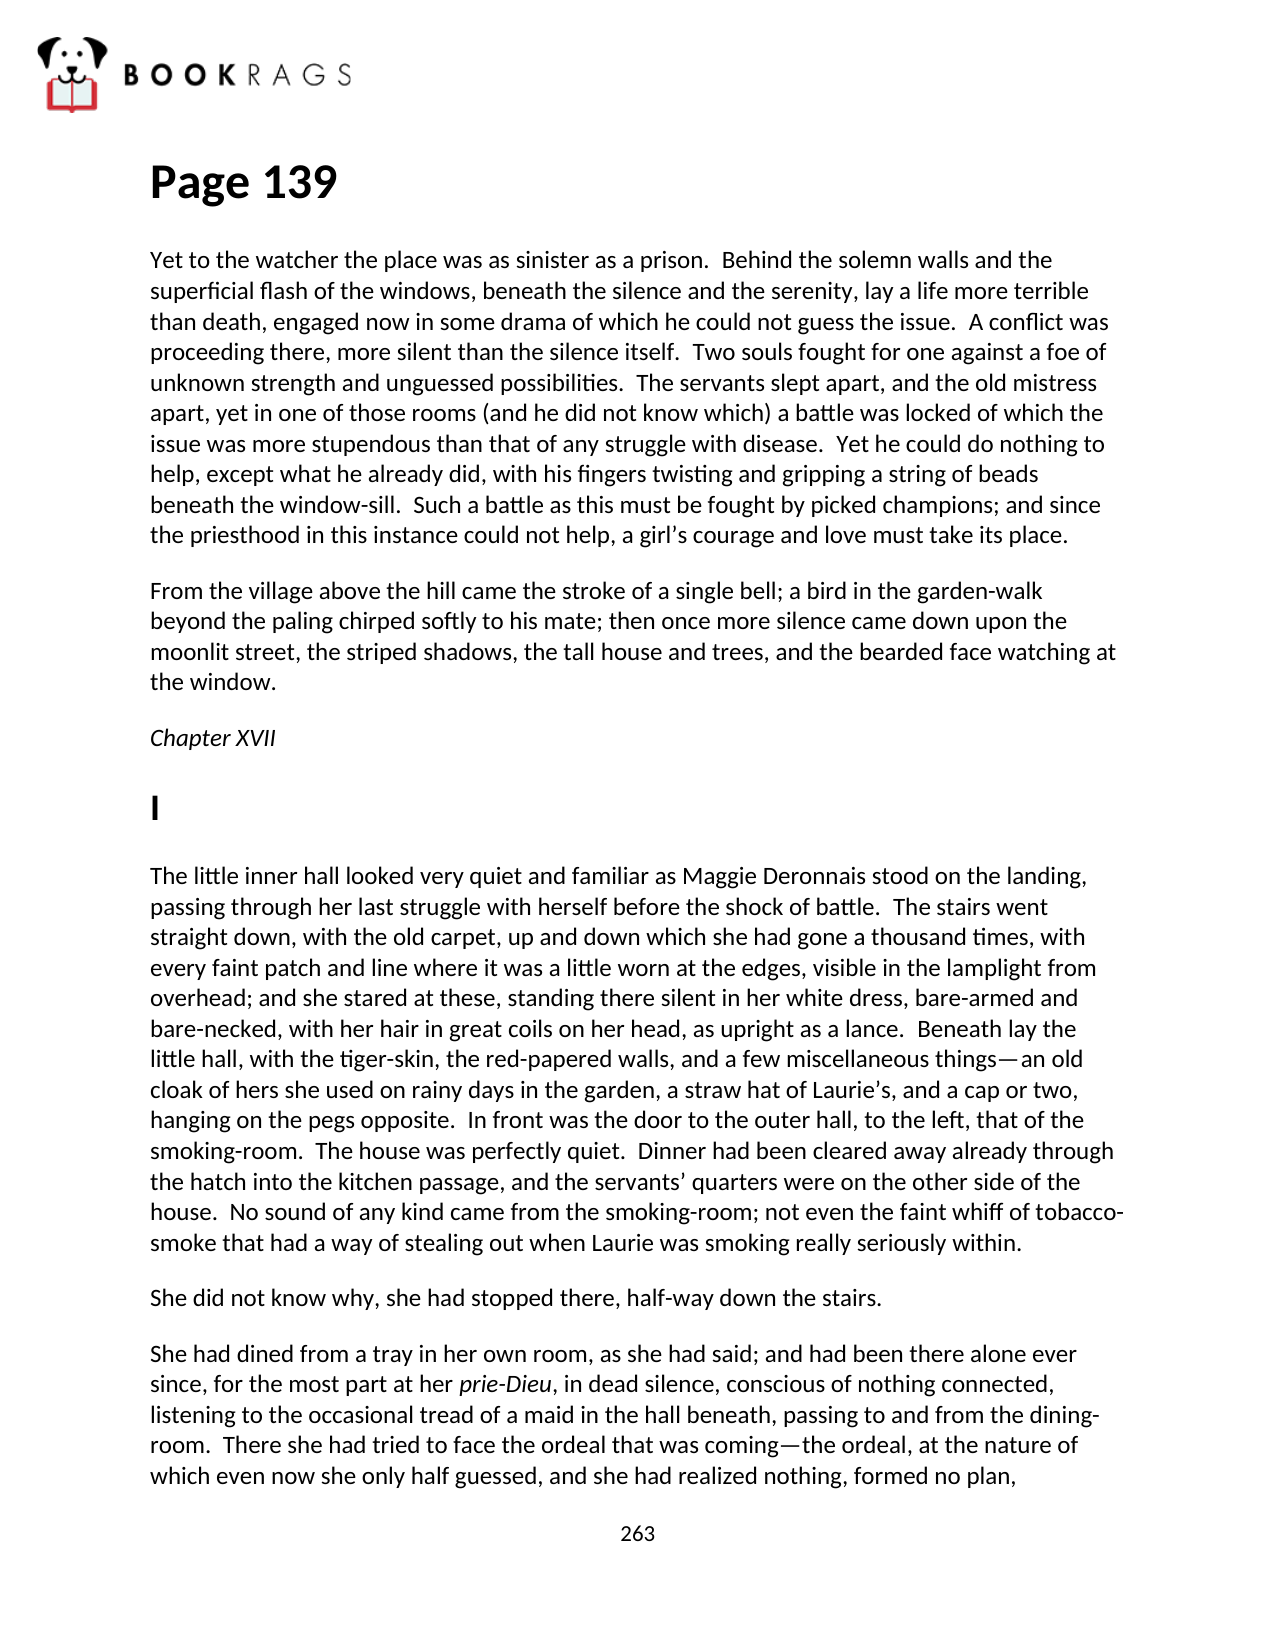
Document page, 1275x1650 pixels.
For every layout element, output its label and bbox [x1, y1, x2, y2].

picture [37, 37, 351, 113]
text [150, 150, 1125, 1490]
